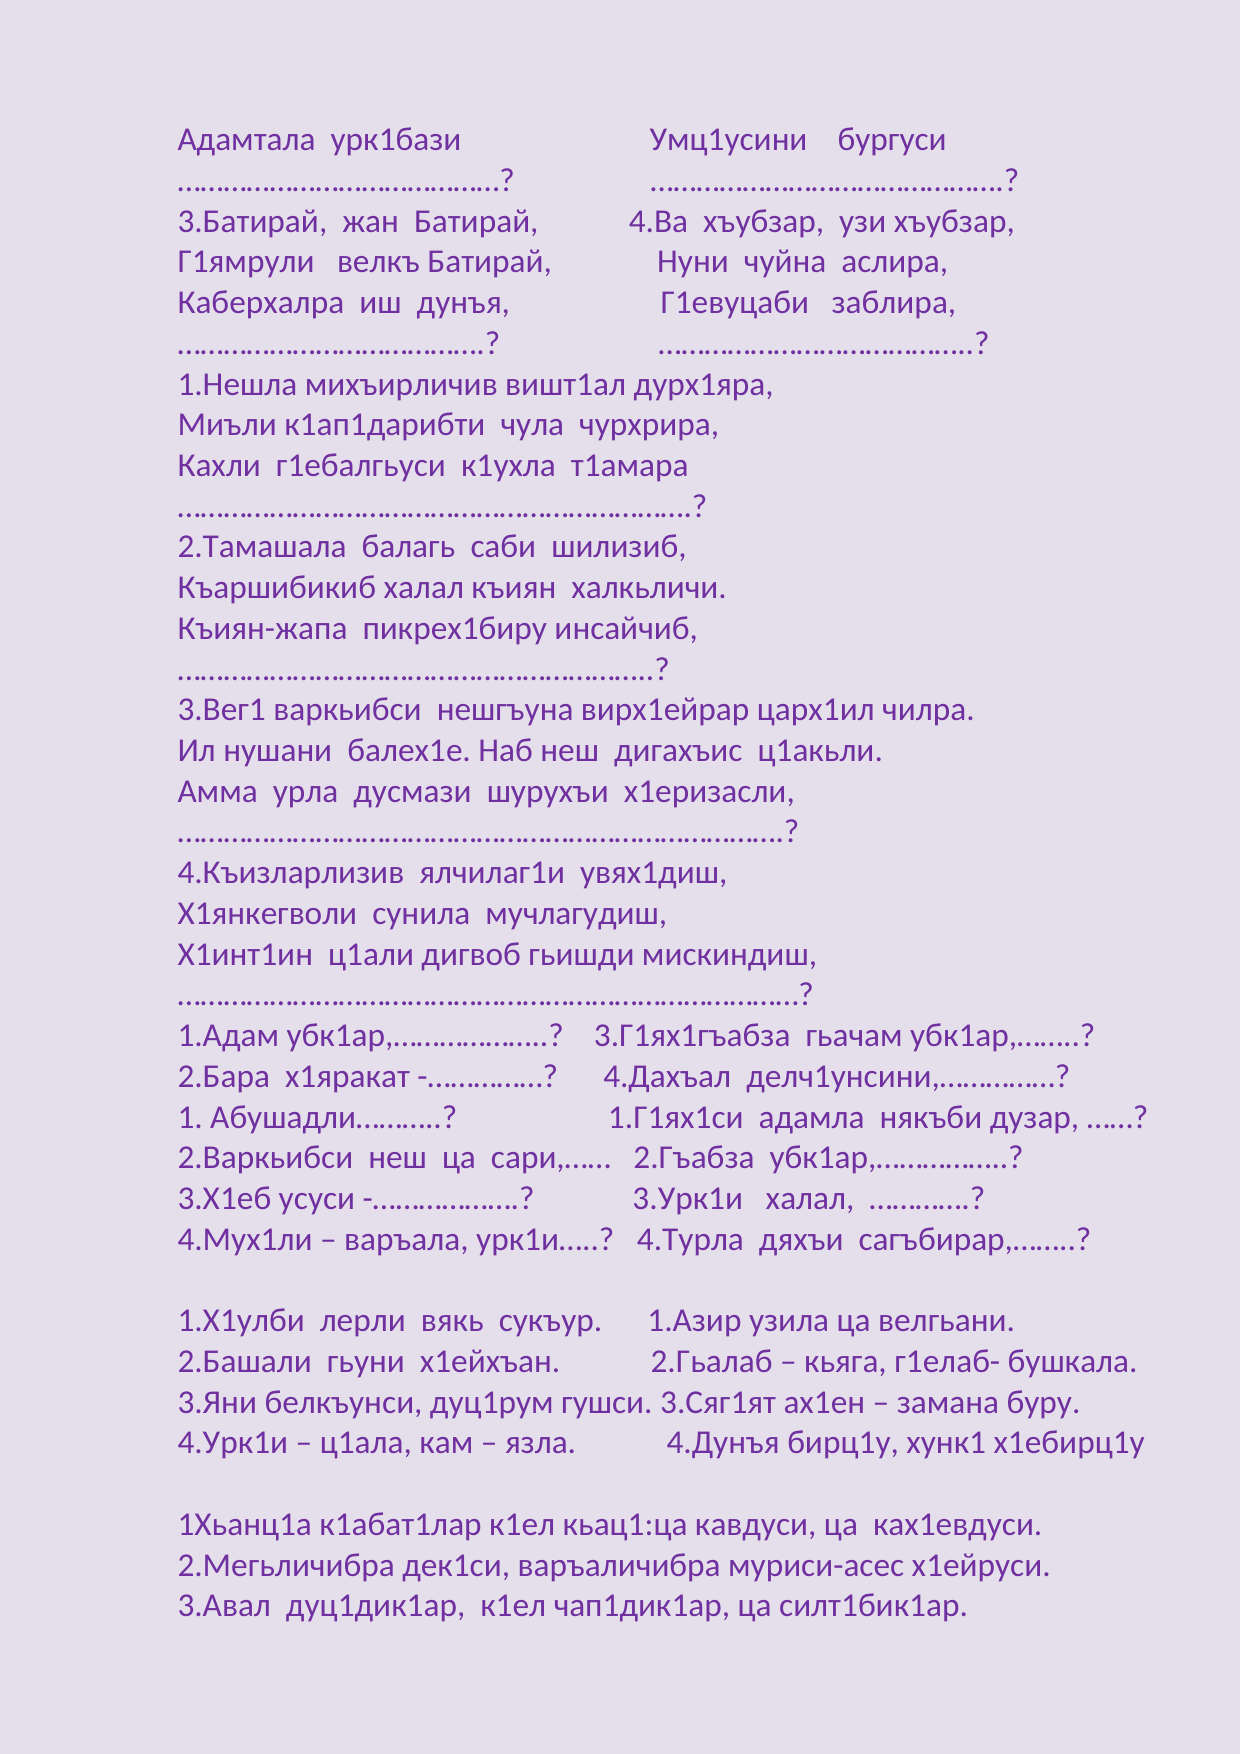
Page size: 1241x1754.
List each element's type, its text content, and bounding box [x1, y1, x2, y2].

text 1.Адам убк1ар,………………..? 3.Г1ях1гъабза гьачам убк1ар,……..? [177, 1014, 1152, 1055]
text 1.Х1улби лерли вякь сукъур. 1.Азир узила ца велгьани. [177, 1299, 1152, 1340]
text Каберхалра иш дунъя, Г1евуцаби заблира, [177, 281, 1152, 322]
text Г1ямрули велкъ Батирай, Нуни чуйна аслира, [177, 240, 1152, 281]
text ……………………………………? ……………………………………….? [177, 159, 1152, 199]
text ………………………………………………………………………? [177, 973, 1152, 1014]
text ……………………………………………………..? [177, 648, 1152, 688]
text 1Хьанц1а к1абат1лар к1ел кьац1:ца кавдуси, ца ках1евдуси. [177, 1503, 1152, 1544]
text Миъли к1ап1дарибти чула чурхрира, [177, 403, 1152, 444]
text 2.Тамашала балагь саби шилизиб, [177, 525, 1152, 566]
text 3.Х1еб усуси -……………….? 3.Урк1и халал, ………….? [177, 1177, 1152, 1218]
text Х1инт1ин ц1али дигвоб гьишди мискиндиш, [177, 933, 1152, 973]
text 2.Бара х1яракат -……………? 4.Дахъал делч1унсини,……………? [177, 1055, 1152, 1096]
text 3.Авал дуц1дик1ар, к1ел чап1дик1ар, ца силт1бик1ар. [177, 1584, 1152, 1625]
text 2.Мегьличибра дек1си, варъаличибра муриси-асес х1ейруси. [177, 1544, 1152, 1584]
text Адамтала урк1бази Умц1усини бургуси [177, 118, 1152, 159]
text Ил нушани балех1е. Наб неш дигахъис ц1акьли. [177, 729, 1152, 770]
text 1.Нешла михъирличив вишт1ал дурх1яра, [177, 362, 1152, 403]
text Амма урла дусмази шурухъи х1еризасли, [177, 770, 1152, 811]
text 2.Варкьибси неш ца сари,…… 2.Гъабза убк1ар,……………..? [177, 1136, 1152, 1177]
text 3.Батирай, жан Батирай, 4.Ва хъубзар, узи хъубзар, [177, 199, 1152, 240]
text ………………………………………………………….? [177, 485, 1152, 525]
text 4.Мух1ли – варъала, урк1и…..? 4.Турла дяхъи сагъбирар,……..? [177, 1218, 1152, 1258]
text Х1янкегволи сунила мучлагудиш, [177, 892, 1152, 933]
text 4.Къизларлизив ялчилаг1и увях1диш, [177, 851, 1152, 892]
text Къаршибикиб халал къиян халкьличи. [177, 566, 1152, 607]
text 3.Яни белкъунси, дуц1рум гушси. 3.Сяг1ят ах1ен – замана буру. [177, 1381, 1152, 1421]
text ………………………………….? …………………………………..? [177, 322, 1152, 362]
text 4.Урк1и – ц1ала, кам – язла. 4.Дунъя бирц1у, хунк1 х1ебирц1у [177, 1421, 1152, 1462]
text Къиян-жапа пикрех1биру инсайчиб, [177, 607, 1152, 648]
text …………………………………………………………………….? [177, 811, 1152, 851]
text 2.Башали гьуни х1ейхъан. 2.Гьалаб – кьяга, г1елаб- бушкала. [177, 1340, 1152, 1381]
text 3.Вег1 варкьибси нешгъуна вирх1ейрар царх1ил чилра. [177, 688, 1152, 729]
text Кахли г1ебалгьуси к1ухла т1амара [177, 444, 1152, 485]
text 1. Абушадли………..? 1.Г1ях1си адамла някъби дузар, ……? [177, 1096, 1152, 1136]
